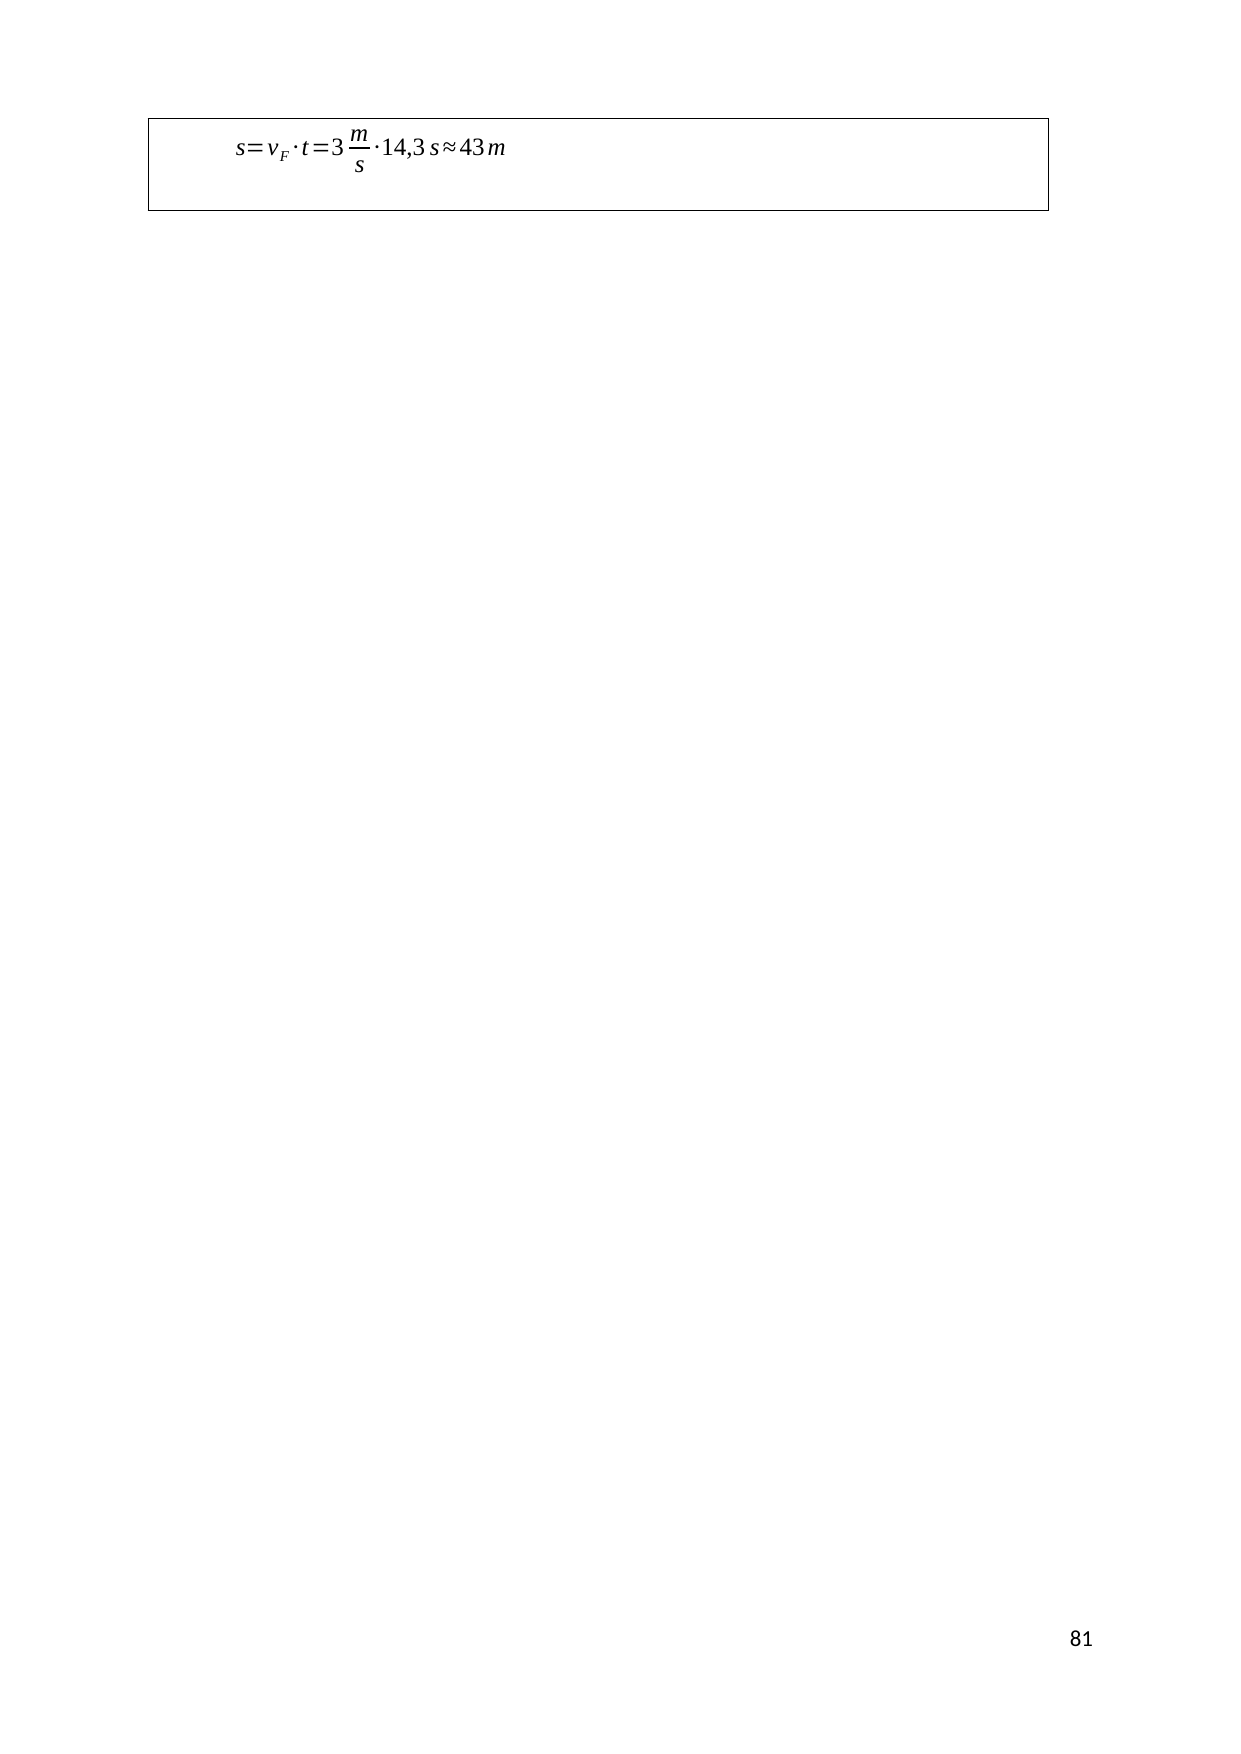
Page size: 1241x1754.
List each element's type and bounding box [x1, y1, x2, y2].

table_cell [149, 119, 1048, 210]
